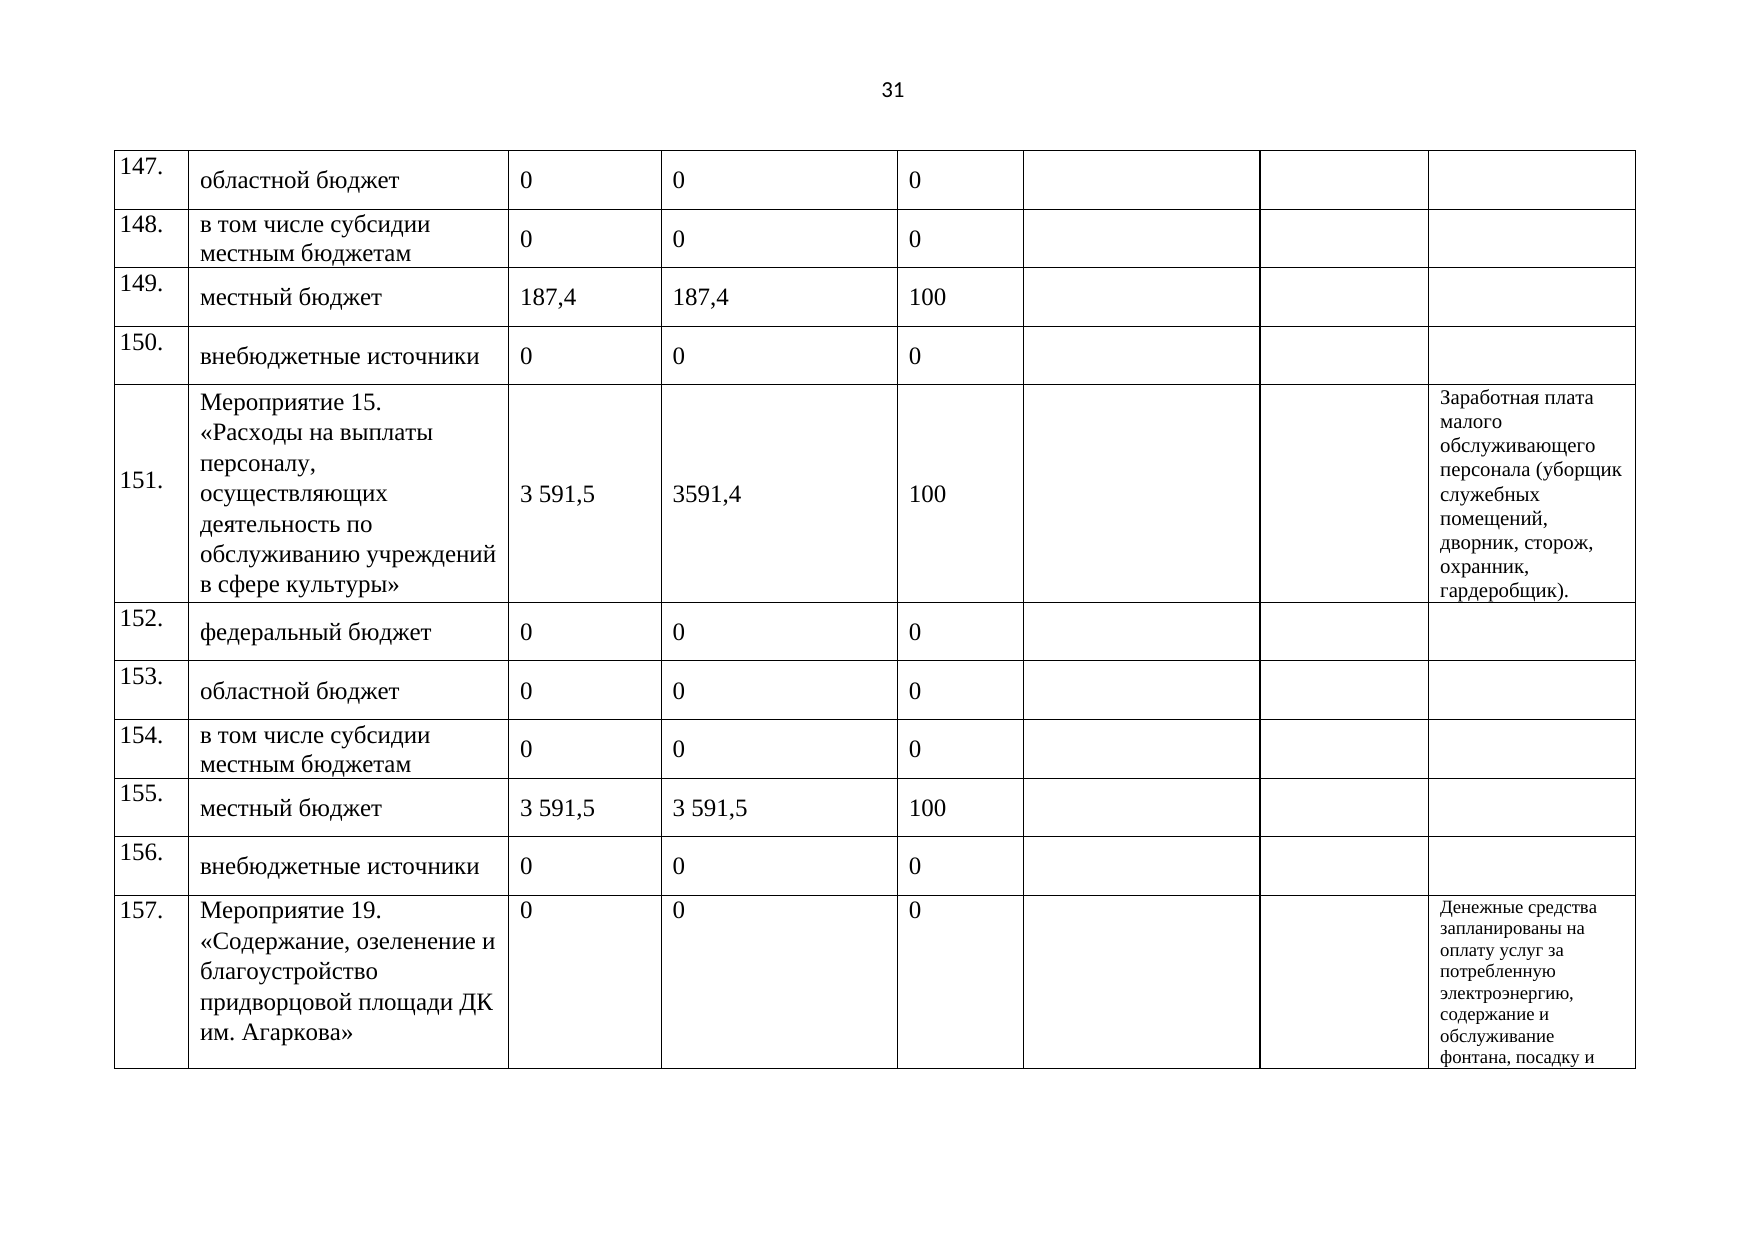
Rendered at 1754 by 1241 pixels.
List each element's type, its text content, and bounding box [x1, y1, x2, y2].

table_cell 100 [898, 268, 1023, 326]
table_cell [115, 151, 188, 208]
table_cell 0 [898, 603, 1023, 660]
table_cell [1024, 385, 1259, 602]
table_cell [1024, 779, 1259, 836]
table_cell [1261, 385, 1428, 602]
table_cell [115, 268, 188, 326]
table_cell [1024, 210, 1259, 267]
table_cell в том числе субсидии местным бюджетам [189, 720, 508, 777]
table_cell [1024, 720, 1259, 777]
table_cell [1429, 327, 1635, 384]
table_cell 100 [898, 385, 1023, 602]
table_cell 0 [509, 327, 661, 384]
table_cell [1429, 661, 1635, 719]
table_cell 187,4 [509, 268, 661, 326]
table_cell [1429, 837, 1635, 894]
table_cell 3 591,5 [509, 385, 661, 602]
table_cell 0 [662, 661, 897, 719]
table_cell [1429, 603, 1635, 660]
table_cell 0 [898, 151, 1023, 208]
table_cell [1261, 779, 1428, 836]
table_cell внебюджетные источники [189, 327, 508, 384]
table_cell [1261, 720, 1428, 777]
table_cell 0 [509, 151, 661, 208]
table_cell федеральный бюджет [189, 603, 508, 660]
table_cell [1024, 896, 1259, 1068]
table_cell 187,4 [662, 268, 897, 326]
table_cell [115, 385, 188, 602]
table_cell [1024, 151, 1259, 208]
table_cell [1429, 779, 1635, 836]
table_cell [115, 327, 188, 384]
table_cell 3 591,5 [662, 779, 897, 836]
table_cell в том числе субсидии местным бюджетам [189, 210, 508, 267]
table_cell [1261, 837, 1428, 894]
table_cell [1429, 210, 1635, 267]
table_cell [115, 661, 188, 719]
table_cell [115, 603, 188, 660]
table_cell Заработная плата малого обслуживающего персонала (уборщик служебных помещений, дворник, сторож, охранник, гардеробщик). [1429, 385, 1635, 602]
table_cell 0 [662, 210, 897, 267]
table_cell 0 [898, 896, 1023, 1068]
table_cell Мероприятие 15. «Расходы на выплаты персоналу, осуществляющих деятельность по обслуживанию учреждений в сфере культуры» [189, 385, 508, 602]
table_cell [1024, 603, 1259, 660]
table_cell 0 [509, 837, 661, 894]
table_cell 0 [898, 327, 1023, 384]
table_cell областной бюджет [189, 151, 508, 208]
table_cell [1261, 896, 1428, 1068]
table_cell 3 591,5 [509, 779, 661, 836]
table_cell [1261, 327, 1428, 384]
table_cell 0 [898, 720, 1023, 777]
table_cell 0 [662, 720, 897, 777]
table_cell [1024, 837, 1259, 894]
table_cell [1024, 327, 1259, 384]
table_cell [115, 779, 188, 836]
table_cell 0 [898, 837, 1023, 894]
table_cell 0 [898, 661, 1023, 719]
table_cell 3591,4 [662, 385, 897, 602]
table_cell 100 [898, 779, 1023, 836]
table_cell [1261, 603, 1428, 660]
table_cell [1261, 210, 1428, 267]
table_cell [1024, 268, 1259, 326]
table_cell [115, 896, 188, 1068]
table_cell [1429, 268, 1635, 326]
table_cell внебюджетные источники [189, 837, 508, 894]
table_cell 0 [662, 837, 897, 894]
table_cell [115, 837, 188, 894]
table_cell местный бюджет [189, 268, 508, 326]
table_cell 0 [509, 720, 661, 777]
table_cell областной бюджет [189, 661, 508, 719]
table_cell 0 [509, 210, 661, 267]
table_cell [1261, 268, 1428, 326]
table_cell 0 [509, 661, 661, 719]
table_cell 0 [662, 151, 897, 208]
table_cell 0 [898, 210, 1023, 267]
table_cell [189, 896, 508, 1068]
table_cell 0 [509, 603, 661, 660]
table_cell местный бюджет [189, 779, 508, 836]
table_cell [1429, 720, 1635, 777]
table_cell [1429, 151, 1635, 208]
table_cell 0 [662, 327, 897, 384]
table_cell [1024, 661, 1259, 719]
table_cell 0 [662, 896, 897, 1068]
table_cell [1261, 151, 1428, 208]
table_cell 0 [509, 896, 661, 1068]
table_cell 0 [662, 603, 897, 660]
table_cell [115, 210, 188, 267]
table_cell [1429, 896, 1635, 1068]
table_cell [115, 720, 188, 777]
table_cell [1261, 661, 1428, 719]
